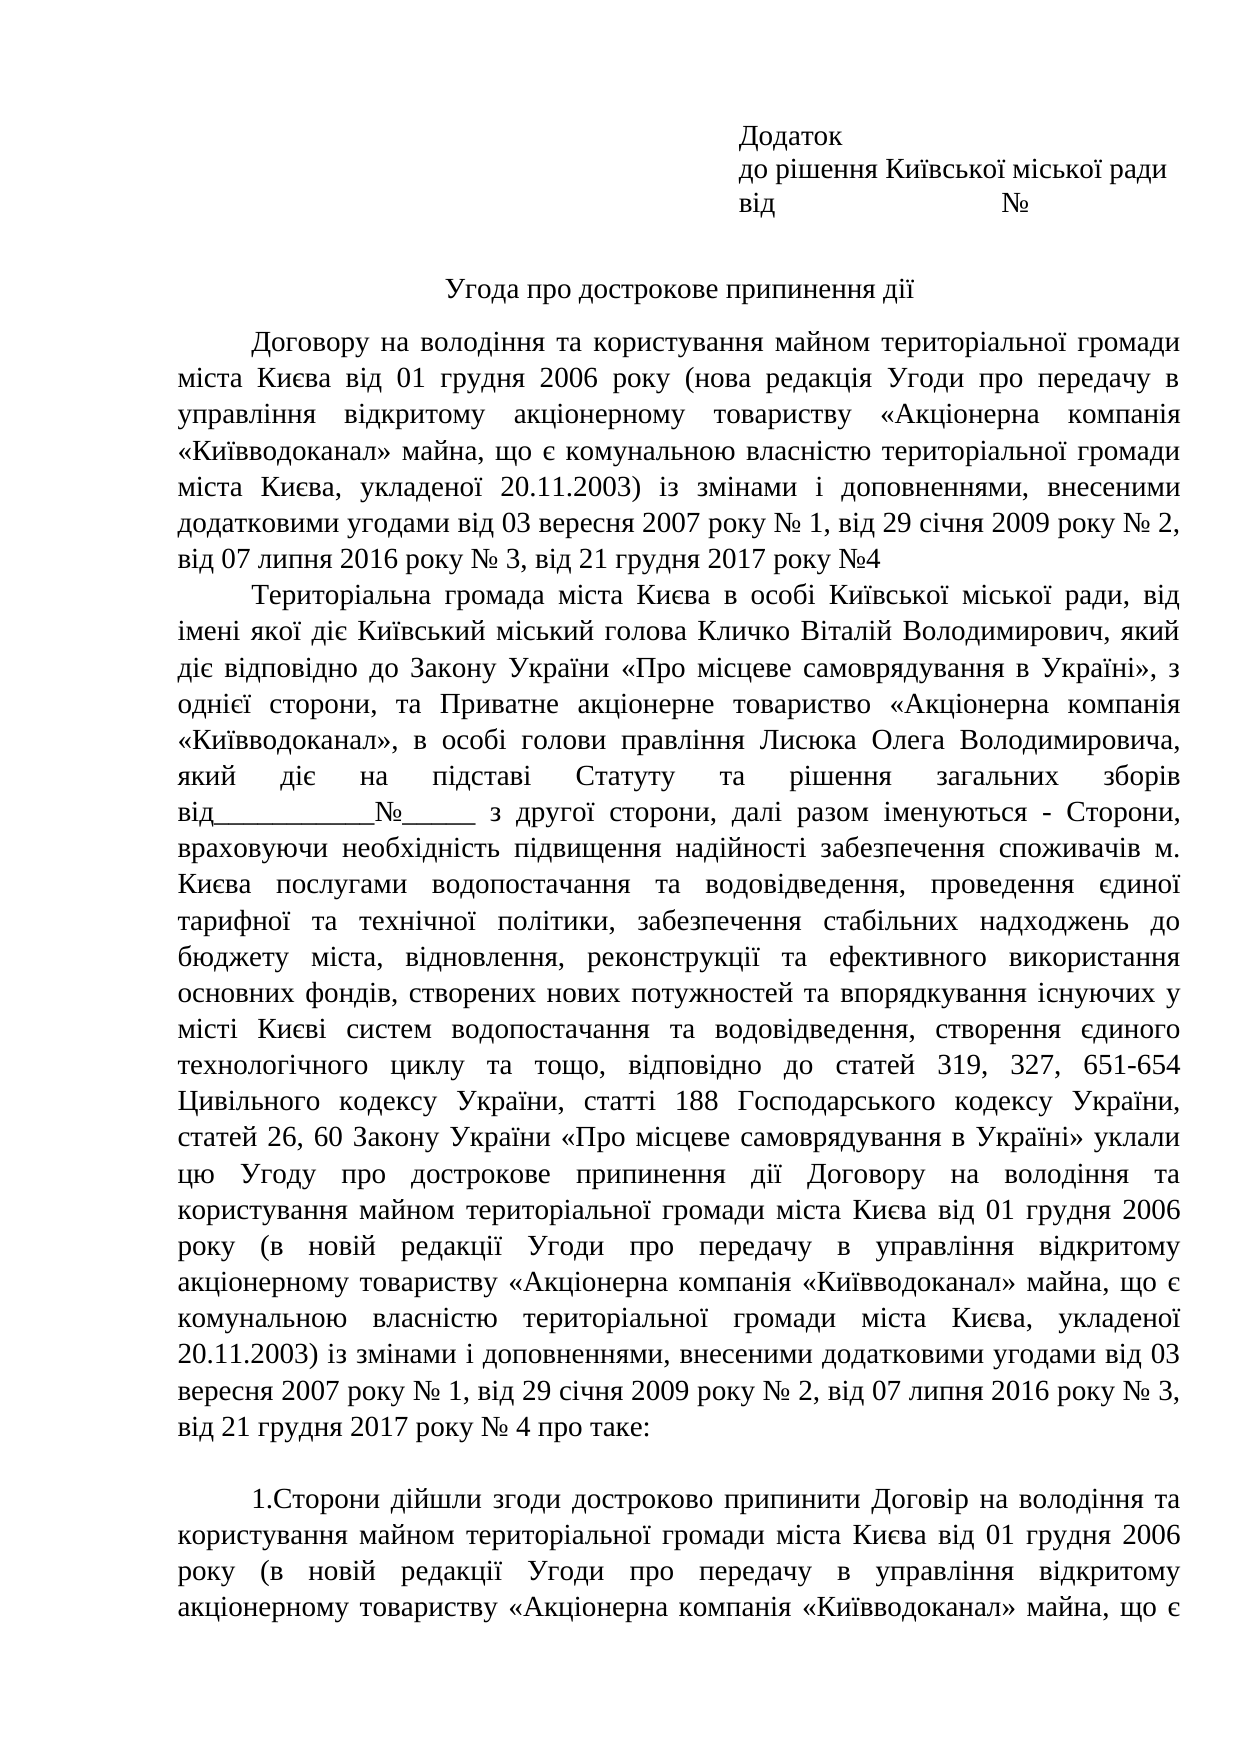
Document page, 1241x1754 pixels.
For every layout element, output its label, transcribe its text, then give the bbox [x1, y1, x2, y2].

text до рішення Київської міської ради [738, 152, 1181, 185]
text Додаток [738, 118, 1181, 152]
text від № [738, 185, 1181, 219]
text Договору на володіння та користування майном територіальної громади міста Києва від 01 грудня 2006 року (нова редакція Угоди про передачу в управління відкритому акціонерному товариству «Акціонерна компанія «Київводоканал» майна, що є комунальною власністю територіальної громади міста Києва, укладеної 20.11.2003) із змінами і доповненнями, внесеними додатковими угодами від 03 вересня 2007 року № 1, від 29 січня 2009 року № 2, від 07 липня 2016 року № 3, від 21 грудня 2017 року №4 [177, 324, 1181, 575]
text Угода про дострокове припинення дії [177, 272, 1181, 305]
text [177, 1481, 1181, 1623]
text Територіальна громада міста Києва в особі Київської міської ради, від імені якої діє Київський міський голова Кличко Віталій Володимирович, який діє відповідно до Закону України «Про місцеве самоврядування в Україні», з однієї сторони, та Приватне акціонерне товариство «Акціонерна компанія «Київводоканал», в особі голови правління Лисюка Олега Володимировича, який діє на підставі Статуту та рішення загальних зборів від___________№_____ з другої сторони, далі разом іменуються - Сторони, враховуючи необхідність підвищення надійності забезпечення споживачів м. Києва послугами водопостачання та водовідведення, проведення єдиної тарифної та технічної політики, забезпечення стабільних надходжень до бюджету міста, відновлення, реконструкції та ефективного використання основних фондів, створених нових потужностей та впорядкування існуючих у місті Києві систем водопостачання та водовідведення, створення єдиного технологічного циклу та тощо, відповідно до статей 319, 327, 651-654 Цивільного кодексу України, статті 188 Господарського кодексу України, статей 26, 60 Закону України «Про місцеве самоврядування в Україні» уклали цю Угоду про дострокове припинення дії Договору на володіння та користування майном територіальної громади міста Києва від 01 грудня 2006 року (в новій редакції Угоди про передачу в управління відкритому акціонерному товариству «Акціонерна компанія «Київводоканал» майна, що є комунальною власністю територіальної громади міста Києва, укладеної 20.11.2003) із змінами і доповненнями, внесеними додатковими угодами від 03 вересня 2007 року № 1, від 29 січня 2009 року № 2, від 07 липня 2016 року № 3, від 21 грудня 2017 року № 4 про таке: [177, 577, 1181, 1442]
